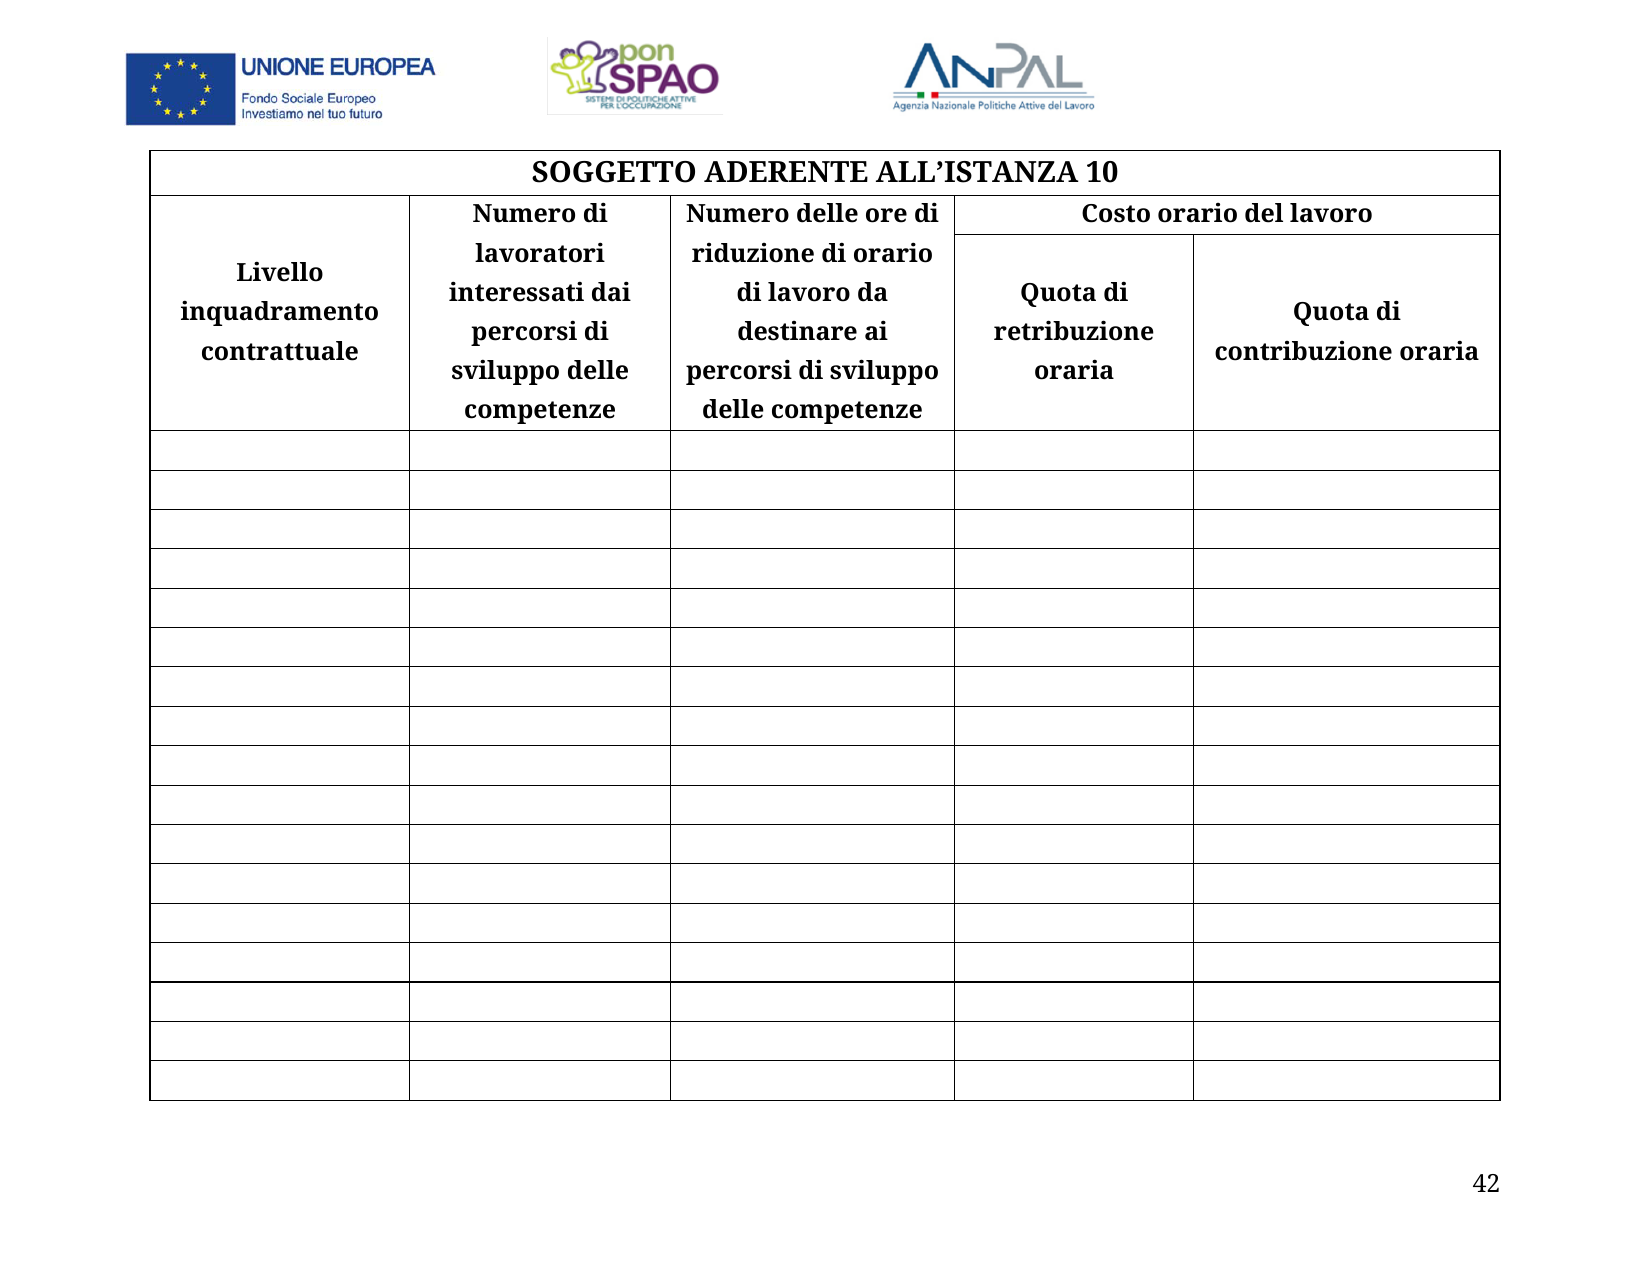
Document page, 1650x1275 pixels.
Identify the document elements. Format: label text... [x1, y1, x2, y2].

table_cell [410, 1022, 670, 1060]
table_cell Quota di contribuzione oraria [1194, 235, 1499, 430]
table_cell [671, 471, 954, 509]
table_cell [151, 707, 409, 745]
table_cell [1194, 904, 1499, 942]
table_cell [410, 707, 670, 745]
table_cell [671, 1061, 954, 1099]
table_cell [671, 983, 954, 1021]
table_cell [1194, 431, 1499, 469]
table_cell [151, 549, 409, 588]
table_cell [955, 904, 1193, 942]
table_cell [410, 983, 670, 1021]
table_cell [671, 707, 954, 745]
table_cell [671, 825, 954, 863]
table_cell Quota di retribuzione oraria [955, 235, 1193, 430]
table_cell [1194, 1061, 1499, 1099]
table_cell [410, 549, 670, 588]
table_header SOGGETTO ADERENTE ALL’ISTANZA 10 [151, 151, 1499, 195]
table_cell [410, 471, 670, 509]
table_cell [151, 510, 409, 548]
table_cell [151, 1022, 409, 1060]
table_cell [410, 1061, 670, 1099]
table_cell [1194, 667, 1499, 706]
table_cell [955, 943, 1193, 981]
table_cell [1194, 825, 1499, 863]
table_cell [1194, 707, 1499, 745]
table_cell [671, 1022, 954, 1060]
table_cell [671, 510, 954, 548]
table_cell [410, 628, 670, 666]
table_cell Numero di lavoratori interessati dai percorsi di sviluppo delle competenze [410, 196, 670, 430]
table_cell [151, 864, 409, 903]
table_cell Costo orario del lavoro [955, 196, 1499, 234]
table_cell [410, 786, 670, 824]
table_cell Livello inquadramento contrattuale [151, 196, 409, 430]
table_cell [151, 628, 409, 666]
table_cell [1194, 510, 1499, 548]
table_cell [151, 1061, 409, 1099]
table_cell [151, 746, 409, 784]
table_cell [671, 786, 954, 824]
table_cell [955, 549, 1193, 588]
table_cell [955, 589, 1193, 627]
table_cell [671, 943, 954, 981]
table_cell [1194, 864, 1499, 903]
table_cell [955, 864, 1193, 903]
table_cell [410, 864, 670, 903]
table_cell [151, 786, 409, 824]
table_cell [151, 667, 409, 706]
table_cell [1194, 983, 1499, 1021]
table_cell [410, 510, 670, 548]
table_cell [151, 983, 409, 1021]
table_cell [1194, 746, 1499, 784]
table_cell [955, 1061, 1193, 1099]
table_cell [410, 904, 670, 942]
table_cell [671, 628, 954, 666]
table_cell [955, 510, 1193, 548]
table_cell [955, 746, 1193, 784]
table_cell [671, 431, 954, 469]
table_cell [955, 431, 1193, 469]
table_cell [151, 943, 409, 981]
table_cell [151, 589, 409, 627]
table_cell [1194, 1022, 1499, 1060]
table_cell [671, 746, 954, 784]
picture [546, 37, 724, 116]
table_cell [1194, 549, 1499, 588]
table_cell [955, 825, 1193, 863]
table_cell [1194, 589, 1499, 627]
table_cell [151, 904, 409, 942]
table_cell [151, 431, 409, 469]
picture [883, 32, 1104, 116]
table_cell [151, 825, 409, 863]
table_cell [410, 589, 670, 627]
table_cell [410, 431, 670, 469]
table_cell [151, 471, 409, 509]
table_cell [955, 707, 1193, 745]
table_cell [410, 746, 670, 784]
table_cell [1194, 628, 1499, 666]
table_cell [1194, 471, 1499, 509]
table_cell [671, 589, 954, 627]
table_cell Numero delle ore di riduzione di orario di lavoro da destinare ai percorsi di sviluppo delle competenze [671, 196, 954, 430]
table_cell [671, 904, 954, 942]
table_cell [955, 786, 1193, 824]
table_cell [671, 667, 954, 706]
table_cell [410, 943, 670, 981]
table_cell [955, 1022, 1193, 1060]
table_cell [1194, 943, 1499, 981]
table_cell [410, 667, 670, 706]
table_cell [955, 471, 1193, 509]
table_cell [1194, 786, 1499, 824]
table_cell [955, 667, 1193, 706]
table_cell [671, 549, 954, 588]
table_cell [955, 628, 1193, 666]
table_cell [410, 825, 670, 863]
table_cell [671, 864, 954, 903]
table_cell [955, 983, 1193, 1021]
